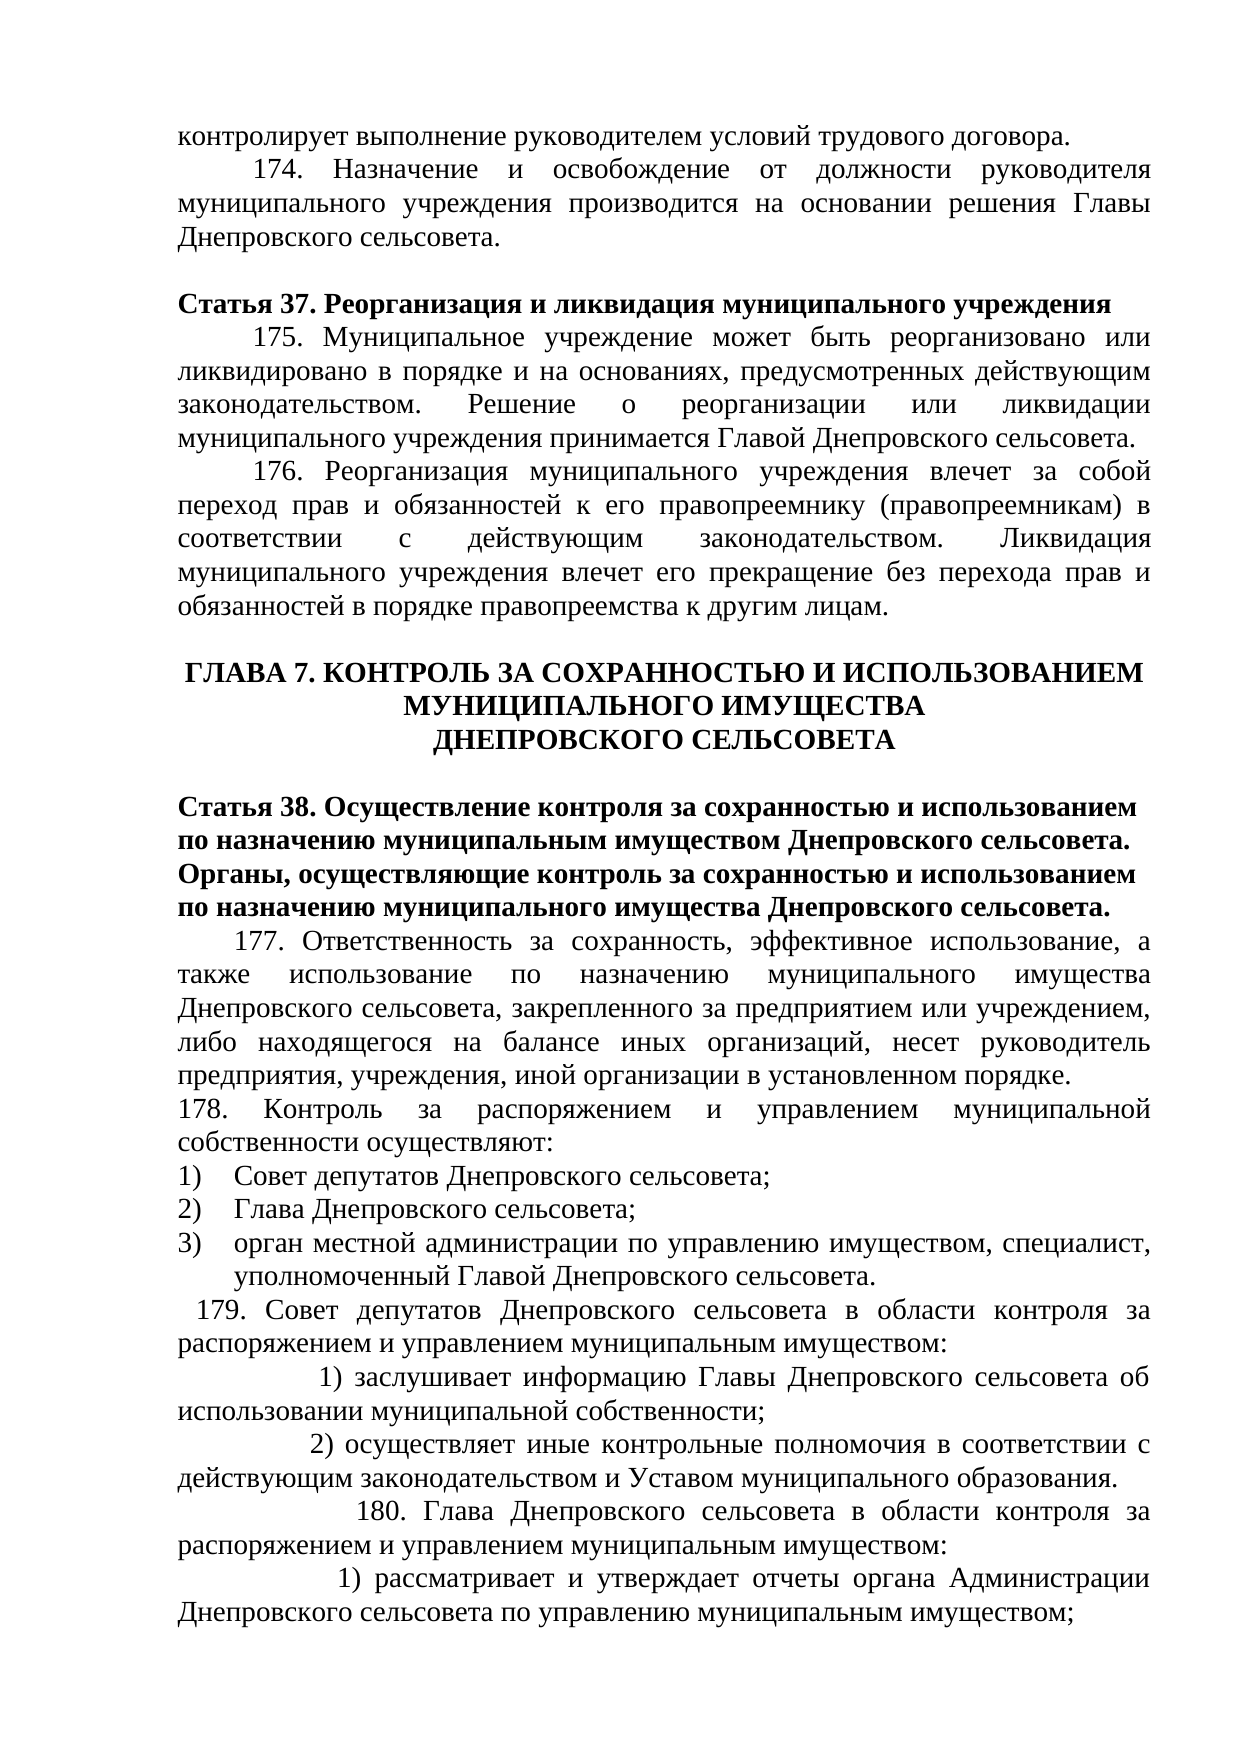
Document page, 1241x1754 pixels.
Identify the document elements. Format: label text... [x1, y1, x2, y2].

list орган местной администрации по управлению имуществом, специалист, уполномоченный Главой Днепровского сельсовета. [177, 1225, 1152, 1292]
text 174. Назначение и освобождение от должности руководителя муниципального учреждения производится на основании решения Главы Днепровского сельсовета. [177, 152, 1152, 252]
text 1) заслушивает информацию Главы Днепровского сельсовета об использовании муниципальной собственности; [177, 1359, 1152, 1426]
text 175. Муниципальное учреждение может быть реорганизовано или ликвидировано в порядке и на основаниях, предусмотренных действующим законодательством. Решение о реорганизации или ликвидации муниципального учреждения принимается Главой Днепровского сельсовета. [177, 319, 1152, 453]
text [177, 118, 1152, 152]
text 178. Контроль за распоряжением и управлением муниципальной собственности осуществляют: [177, 1091, 1152, 1158]
text 176. Реорганизация муниципального учреждения влечет за собой переход прав и обязанностей к его правопреемнику (правопреемникам) в соответствии с действующим законодательством. Ликвидация муниципального учреждения влечет его прекращение без перехода прав и обязанностей в порядке правопреемства к другим лицам. [177, 453, 1152, 621]
title ГЛАВА 7. КОНТРОЛЬ ЗА СОХРАННОСТЬЮ И ИСПОЛЬЗОВАНИЕМ [177, 655, 1152, 688]
text 179. Совет депутатов Днепровского сельсовета в области контроля за распоряжением и управлением муниципальным имуществом: [177, 1292, 1152, 1359]
text 180. Глава Днепровского сельсовета в области контроля за распоряжением и управлением муниципальным имуществом: [177, 1493, 1152, 1560]
text 177. Ответственность за сохранность, эффективное использование, а также использование по назначению муниципального имущества Днепровского сельсовета, закрепленного за предприятием или учреждением, либо находящегося на балансе иных организаций, несет руководитель предприятия, учреждения, иной организации в установленном порядке. [177, 923, 1152, 1091]
title ДНЕПРОВСКОГО СЕЛЬСОВЕТА [177, 722, 1152, 755]
text Статья 37. Реорганизация и ликвидация муниципального учреждения [177, 286, 1152, 319]
title МУНИЦИПАЛЬНОГО ИМУЩЕСТВА [177, 688, 1152, 722]
list Глава Днепровского сельсовета; [177, 1191, 1152, 1225]
text 2) осуществляет иные контрольные полномочия в соответствии с действующим законодательством и Уставом муниципального образования. [177, 1426, 1152, 1493]
list Совет депутатов Днепровского сельсовета; [177, 1158, 1152, 1191]
text Статья 38. Осуществление контроля за сохранностью и использованием по назначению муниципальным имуществом Днепровского сельсовета. Органы, осуществляющие контроль за сохранностью и использованием по назначению муниципального имущества Днепровского сельсовета. [177, 789, 1152, 923]
text 1) рассматривает и утверждает отчеты органа Администрации Днепровского сельсовета по управлению муниципальным имуществом; [177, 1560, 1152, 1627]
